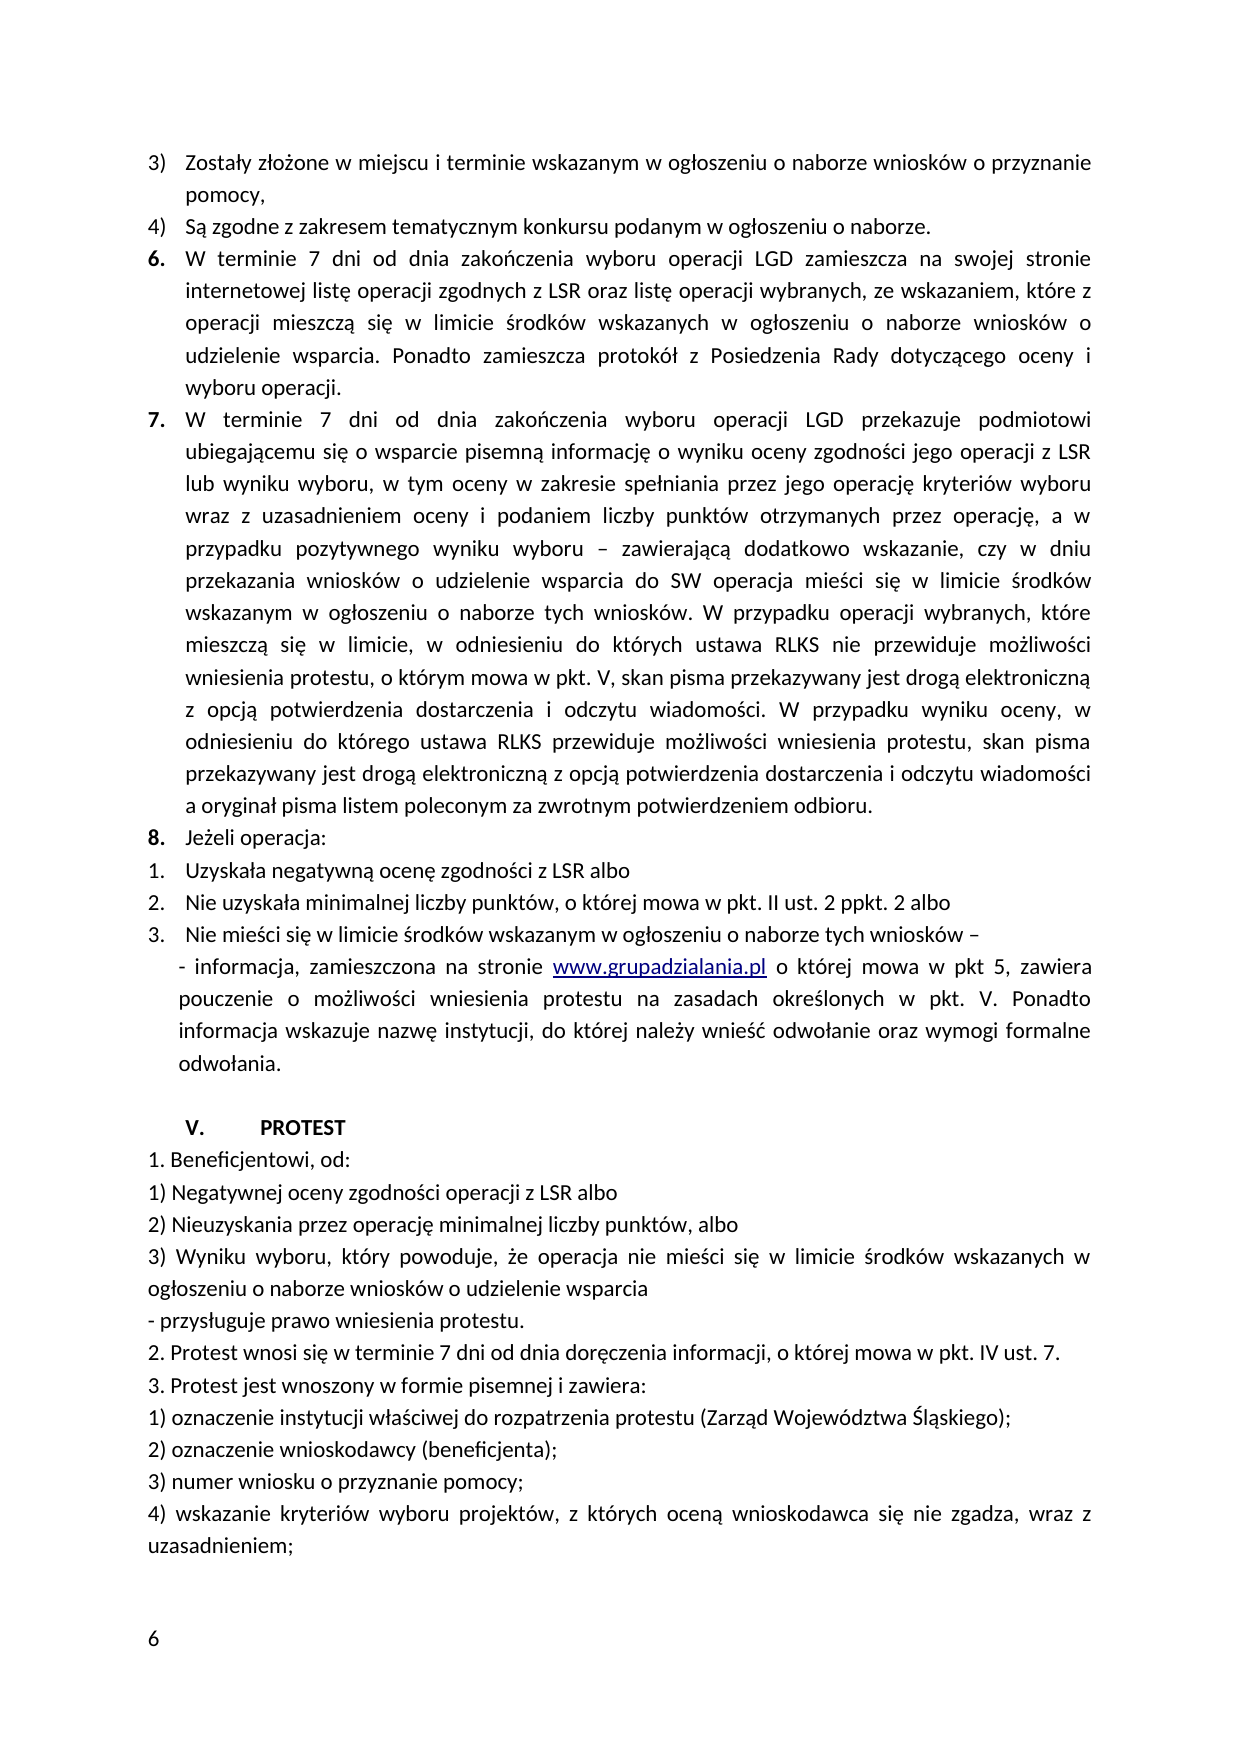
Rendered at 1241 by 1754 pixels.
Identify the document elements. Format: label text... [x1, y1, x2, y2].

text 2) oznaczenie wnioskodawcy (beneficjenta); [148, 1435, 1093, 1463]
list PROTEST [185, 1113, 1093, 1141]
text 1) Negatywnej oceny zgodności operacji z LSR albo [148, 1178, 1093, 1206]
text 2. Protest wnosi się w terminie 7 dni od dnia doręczenia informacji, o której mowa w pkt. IV ust. 7. [148, 1338, 1093, 1367]
text 3) numer wniosku o przyznanie pomocy; [148, 1467, 1093, 1495]
text 1) oznaczenie instytucji właściwej do rozpatrzenia protestu (Zarząd Województwa Śląskiego); [148, 1403, 1093, 1431]
text 3) Wyniku wyboru, który powoduje, że operacja nie mieści się w limicie środków wskazanych w ogłoszeniu o naborze wniosków o udzielenie wsparcia [148, 1242, 1093, 1302]
list W terminie 7 dni od dnia zakończenia wyboru operacji LGD przekazuje podmiotowi ubiegającemu się o wsparcie pisemną informację o wyniku oceny zgodności jego operacji z LSR lub wyniku wyboru, w tym oceny w zakresie spełniania przez jego operację kryteriów wyboru wraz z uzasadnieniem oceny i podaniem liczby punktów otrzymanych przez operację, a w przypadku pozytywnego wyniku wyboru – zawierającą dodatkowo wskazanie, czy w dniu przekazania wniosków o udzielenie wsparcia do SW operacja mieści się w limicie środków wskazanym w ogłoszeniu o naborze tych wniosków. W przypadku operacji wybranych, które mieszczą się w limicie, w odniesieniu do których ustawa RLKS nie przewiduje możliwości wniesienia protestu, o którym mowa w pkt. V, skan pisma przekazywany jest drogą elektroniczną z opcją potwierdzenia dostarczenia i odczytu wiadomości. W przypadku wyniku oceny, w odniesieniu do którego ustawa RLKS przewiduje możliwości wniesienia protestu, skan pisma przekazywany jest drogą elektroniczną z opcją potwierdzenia dostarczenia i odczytu wiadomości a oryginał pisma listem poleconym za zwrotnym potwierdzeniem odbioru. [148, 405, 1093, 819]
list Nie mieści się w limicie środków wskazanym w ogłoszeniu o naborze tych wniosków – [148, 920, 1093, 948]
list Są zgodne z zakresem tematycznym konkursu podanym w ogłoszeniu o naborze. [148, 212, 1093, 240]
list Jeżeli operacja: [148, 823, 1093, 852]
list Uzyskała negatywną ocenę zgodności z LSR albo [148, 856, 1093, 884]
text 3. Protest jest wnoszony w formie pisemnej i zawiera: [148, 1371, 1093, 1399]
text 4) wskazanie kryteriów wyboru projektów, z których oceną wnioskodawca się nie zgadza, wraz z uzasadnieniem; [148, 1499, 1093, 1560]
list W terminie 7 dni od dnia zakończenia wyboru operacji LGD zamieszcza na swojej stronie internetowej listę operacji zgodnych z LSR oraz listę operacji wybranych, ze wskazaniem, które z operacji mieszczą się w limicie środków wskazanych w ogłoszeniu o naborze wniosków o udzielenie wsparcia. Ponadto zamieszcza protokół z Posiedzenia Rady dotyczącego oceny i wyboru operacji. [148, 244, 1093, 401]
text 1. Beneficjentowi, od: [148, 1145, 1093, 1173]
text - informacja, zamieszczona na stronie www.grupadzialania.pl o której mowa w pkt 5, zawiera pouczenie o możliwości wniesienia protestu na zasadach określonych w pkt. V. Ponadto informacja wskazuje nazwę instytucji, do której należy wnieść odwołanie oraz wymogi formalne odwołania. [178, 952, 1093, 1077]
text - przysługuje prawo wniesienia protestu. [148, 1306, 1093, 1334]
list Nie uzyskała minimalnej liczby punktów, o której mowa w pkt. II ust. 2 ppkt. 2 albo [148, 888, 1093, 916]
text 2) Nieuzyskania przez operację minimalnej liczby punktów, albo [148, 1210, 1093, 1238]
list Zostały złożone w miejscu i terminie wskazanym w ogłoszeniu o naborze wniosków o przyznanie pomocy, [148, 148, 1093, 208]
